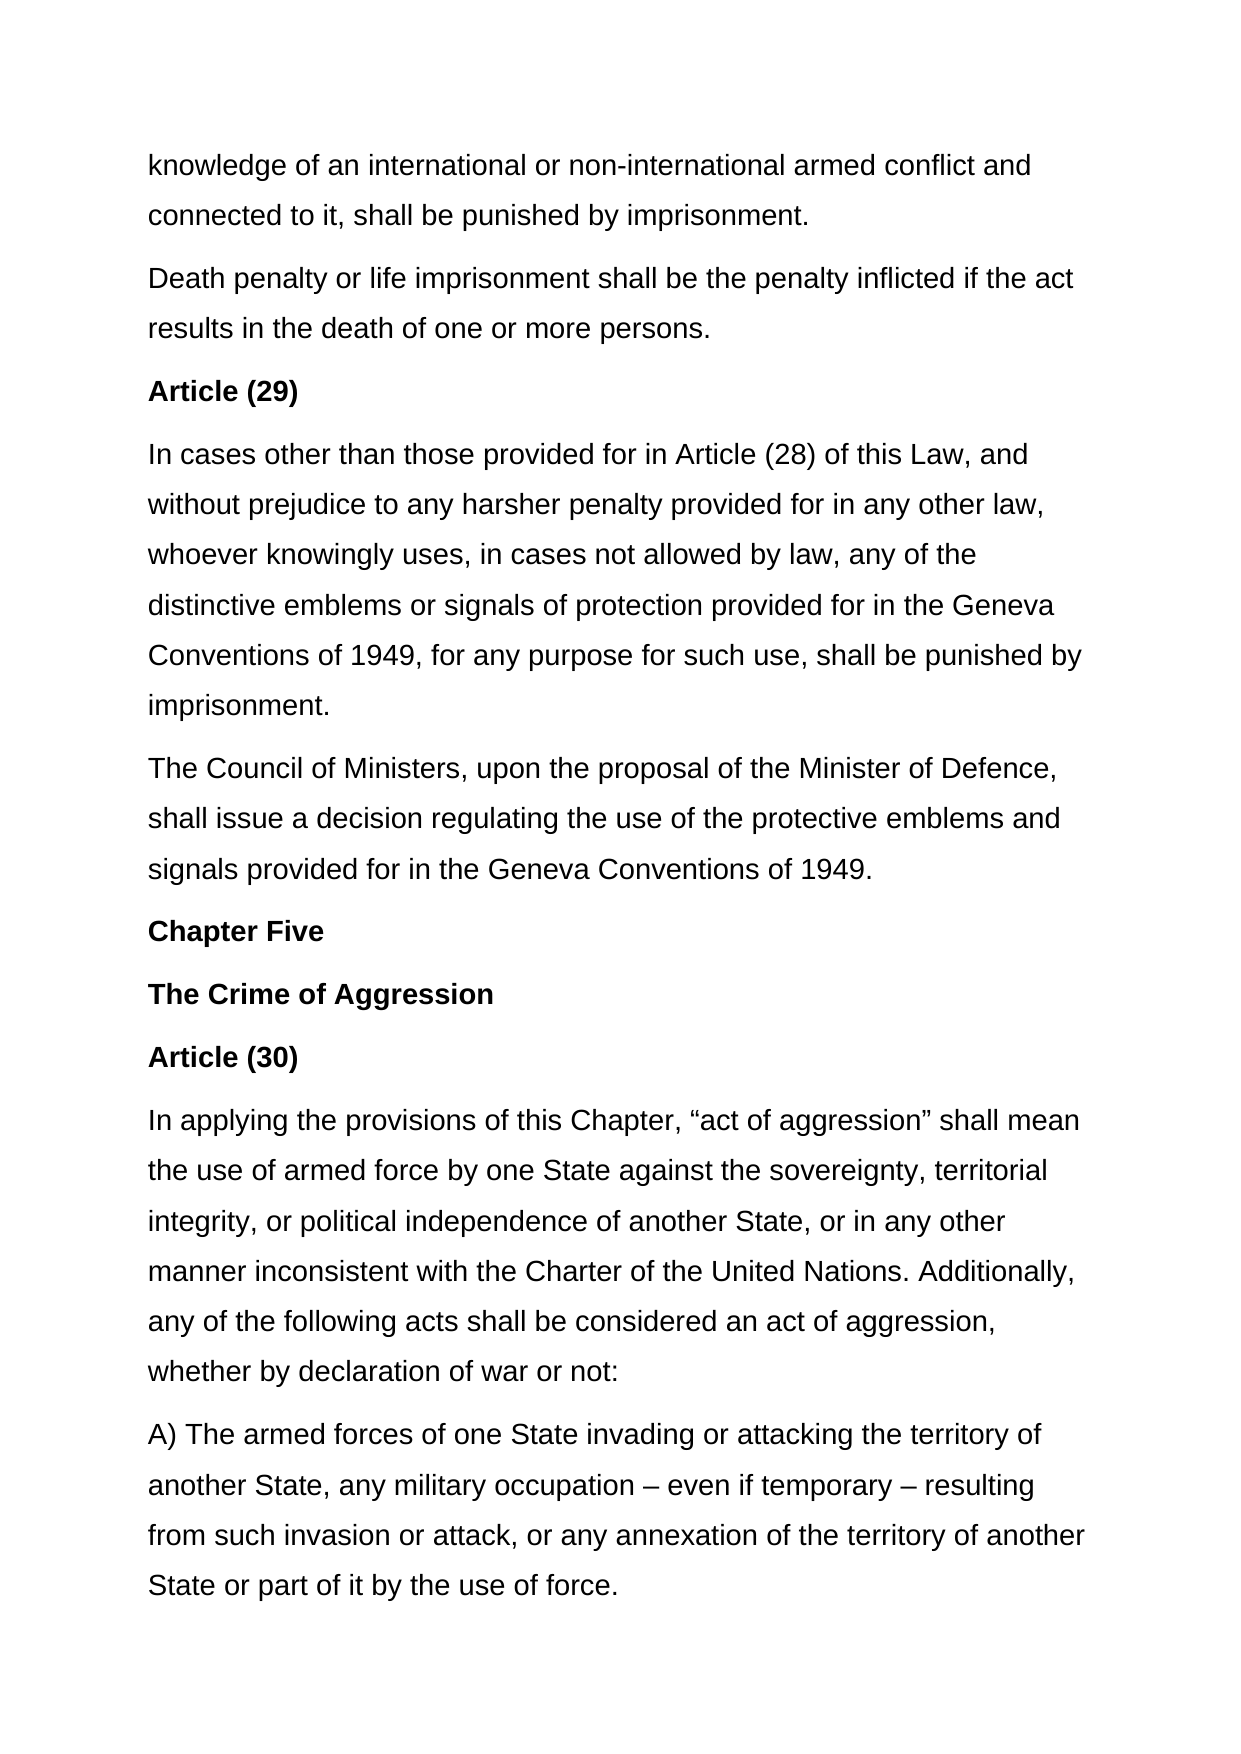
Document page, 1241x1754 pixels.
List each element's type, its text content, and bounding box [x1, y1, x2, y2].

text The Council of Ministers, upon the proposal of the Minister of Defence, shall issue a decision regulating the use of the protective emblems and signals provided for in the Geneva Conventions of 1949. [148, 751, 1093, 885]
text Death penalty or life imprisonment shall be the penalty inflicted if the act results in the death of one or more persons. [148, 261, 1093, 344]
text In cases other than those provided for in Article (28) of this Law, and without prejudice to any harsher penalty provided for in any other law, whoever knowingly uses, in cases not allowed by law, any of the distinctive emblems or signals of protection provided for in the Geneva Conventions of 1949, for any purpose for such use, shall be punished by imprisonment. [148, 437, 1093, 722]
text In applying the provisions of this Chapter, “act of aggression” shall mean the use of armed force by one State against the sovereignty, territorial integrity, or political independence of another State, or in any other manner inconsistent with the Charter of the United Nations. Additionally, any of the following acts shall be considered an act of aggression, whether by declaration of war or not: [148, 1103, 1093, 1388]
text Article (30) [148, 1040, 1093, 1074]
text The Crime of Aggression [148, 977, 1093, 1011]
text Article (29) [148, 374, 1093, 407]
text Chapter Five [148, 914, 1093, 948]
text A) The armed forces of one State invading or attacking the territory of another State, any military occupation – even if temporary – resulting from such invasion or attack, or any annexation of the territory of another State or part of it by the use of force. [148, 1417, 1093, 1602]
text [148, 148, 1093, 231]
